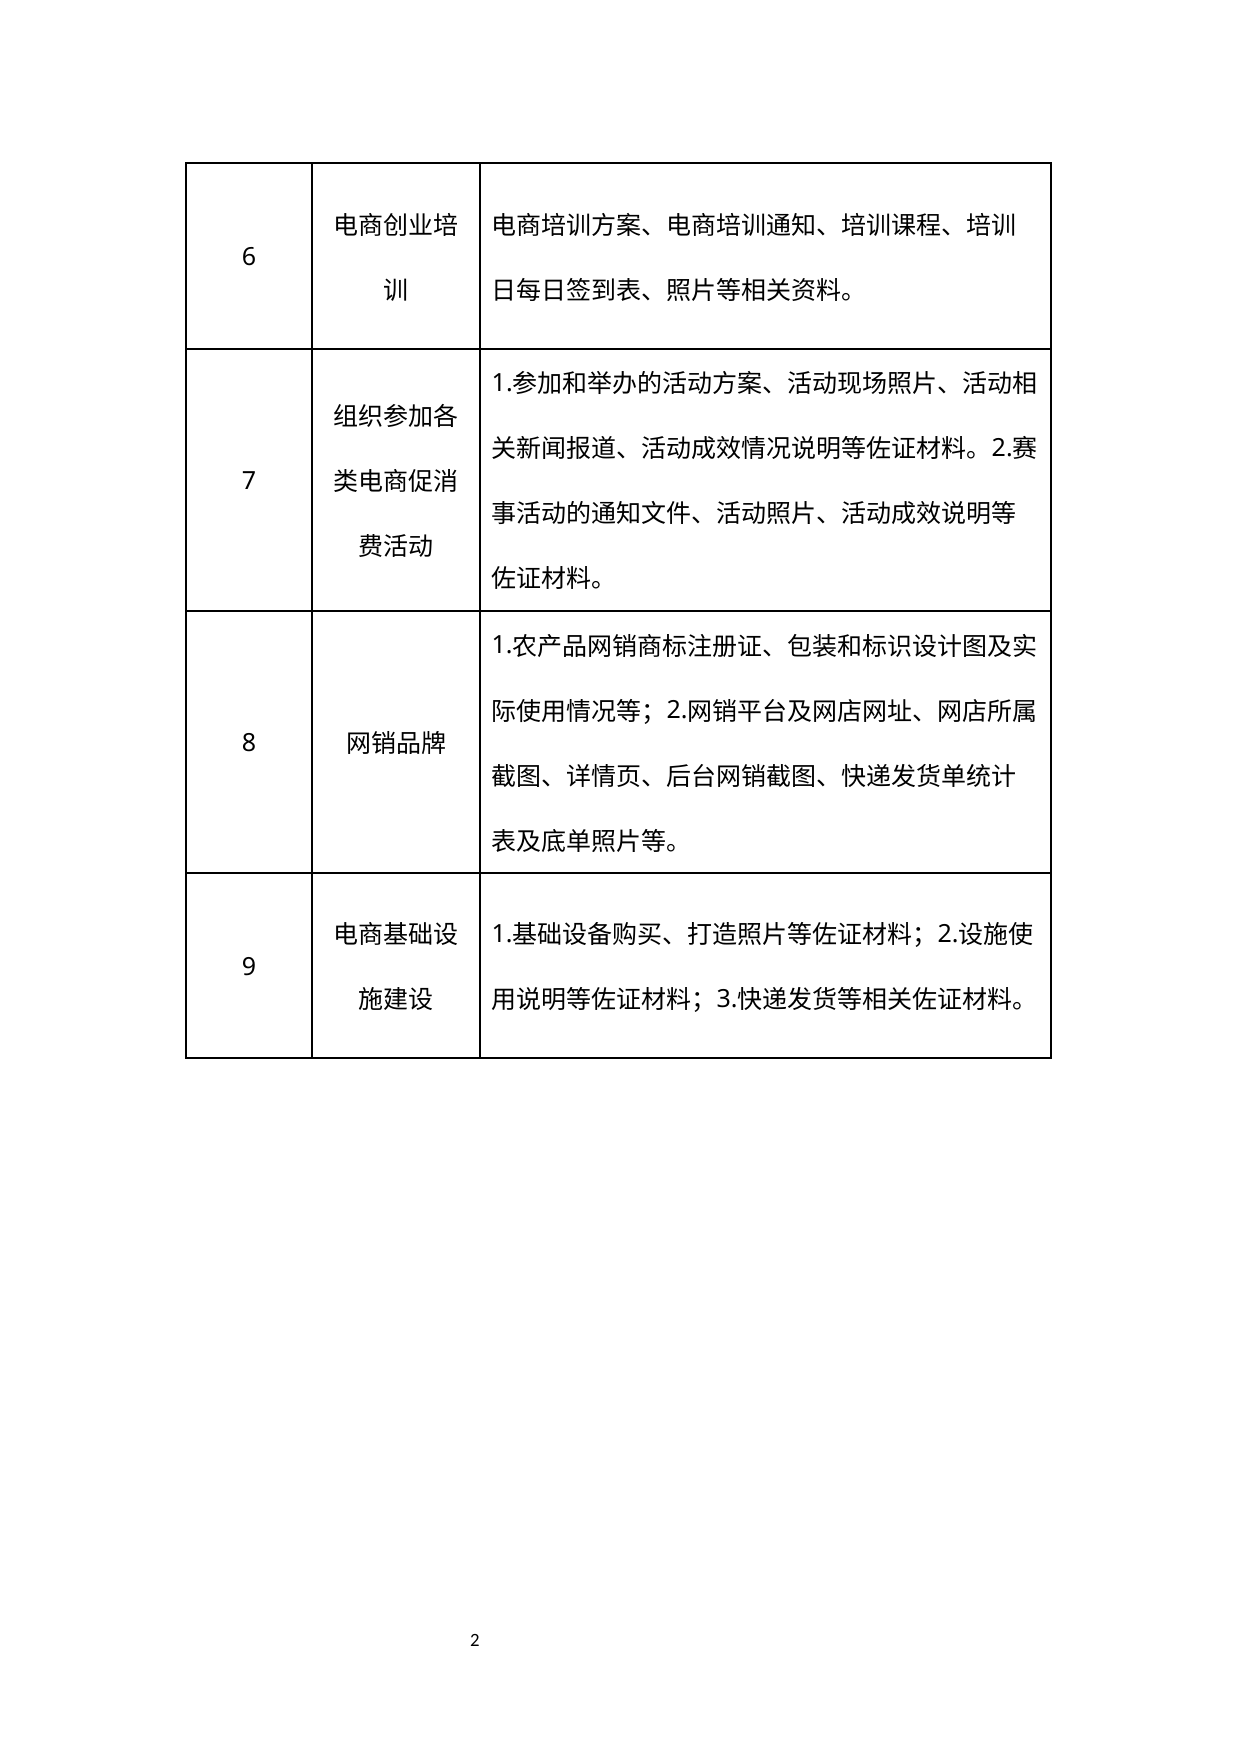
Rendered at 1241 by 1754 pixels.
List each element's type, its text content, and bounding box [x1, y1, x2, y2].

table_cell 电商培训方案、电商培训通知、培训课程、培训日每日签到表、照片等相关资料。 [481, 164, 1050, 347]
table_cell 组织参加各类电商促消费活动 [313, 350, 479, 609]
table_cell 1.参加和举办的活动方案、活动现场照片、活动相关新闻报道、活动成效情况说明等佐证材料。2.赛事活动的通知文件、活动照片、活动成效说明等佐证材料。 [481, 350, 1050, 609]
table_cell 1.基础设备购买、打造照片等佐证材料；2.设施使用说明等佐证材料；3.快递发货等相关佐证材料。 [481, 874, 1050, 1057]
table_cell 6 [187, 164, 311, 347]
table_cell 9 [187, 874, 311, 1057]
table_cell 电商基础设施建设 [313, 874, 479, 1057]
table_cell 1.农产品网销商标注册证、包装和标识设计图及实际使用情况等；2.网销平台及网店网址、网店所属截图、详情页、后台网销截图、快递发货单统计表及底单照片等。 [481, 612, 1050, 872]
table_cell 电商创业培训 [313, 164, 479, 347]
table_cell 网销品牌 [313, 612, 479, 872]
table_cell 7 [187, 350, 311, 609]
table_cell 8 [187, 612, 311, 872]
